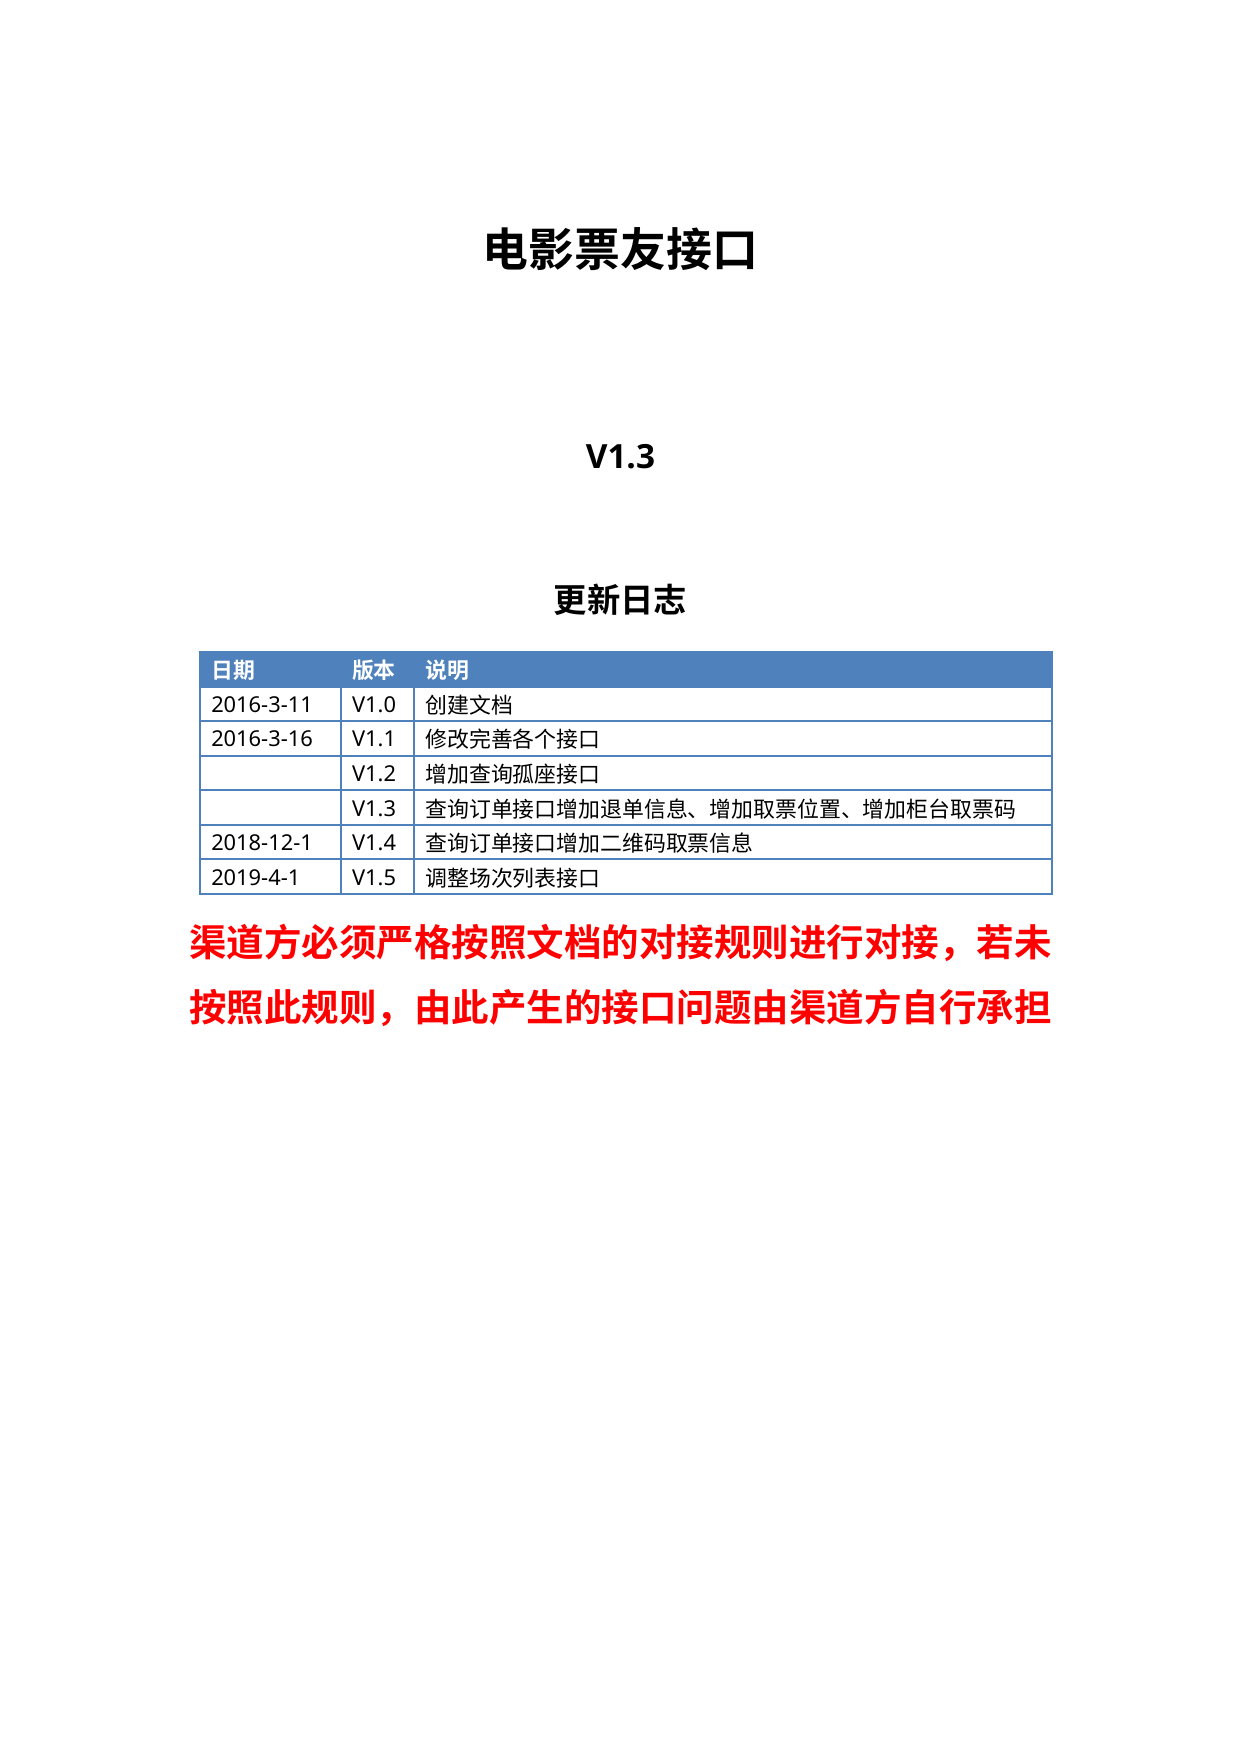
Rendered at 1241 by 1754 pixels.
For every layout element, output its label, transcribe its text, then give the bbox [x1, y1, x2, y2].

table_cell 创建文档 [415, 688, 1051, 720]
table_header 版本 [342, 653, 413, 685]
table_header 说明 [415, 653, 1051, 685]
table_cell 调整场次列表接口 [415, 860, 1051, 893]
table_header 日期 [201, 653, 340, 685]
table_cell 修改完善各个接口 [415, 722, 1051, 754]
table_cell V1.5 [342, 860, 413, 893]
table_cell 增加查询孤座接口 [415, 757, 1051, 789]
text 渠道方必须严格按照文档的对接规则进行对接，若未按照此规则，由此产生的接口问题由渠道方自行承担 [187, 907, 1053, 1037]
table_cell [201, 757, 340, 789]
table_cell 2016-3-16 [201, 722, 340, 754]
table_cell V1.0 [342, 688, 413, 720]
table_cell 查询订单接口增加二维码取票信息 [415, 826, 1051, 858]
table_cell [201, 791, 340, 824]
table_cell 2016-3-11 [201, 688, 340, 720]
table_cell V1.3 [342, 791, 413, 824]
table_cell 2018-12-1 [201, 826, 340, 858]
table_cell V1.4 [342, 826, 413, 858]
text 更新日志 [187, 565, 1053, 630]
table_cell 2019-4-1 [201, 860, 340, 893]
table_cell V1.1 [342, 722, 413, 754]
table_cell 查询订单接口增加退单信息、增加取票位置、增加柜台取票码 [415, 791, 1051, 824]
subtitle 电影票友接口 [187, 197, 1053, 295]
text V1.3 [187, 423, 1053, 488]
table_cell V1.2 [342, 757, 413, 789]
